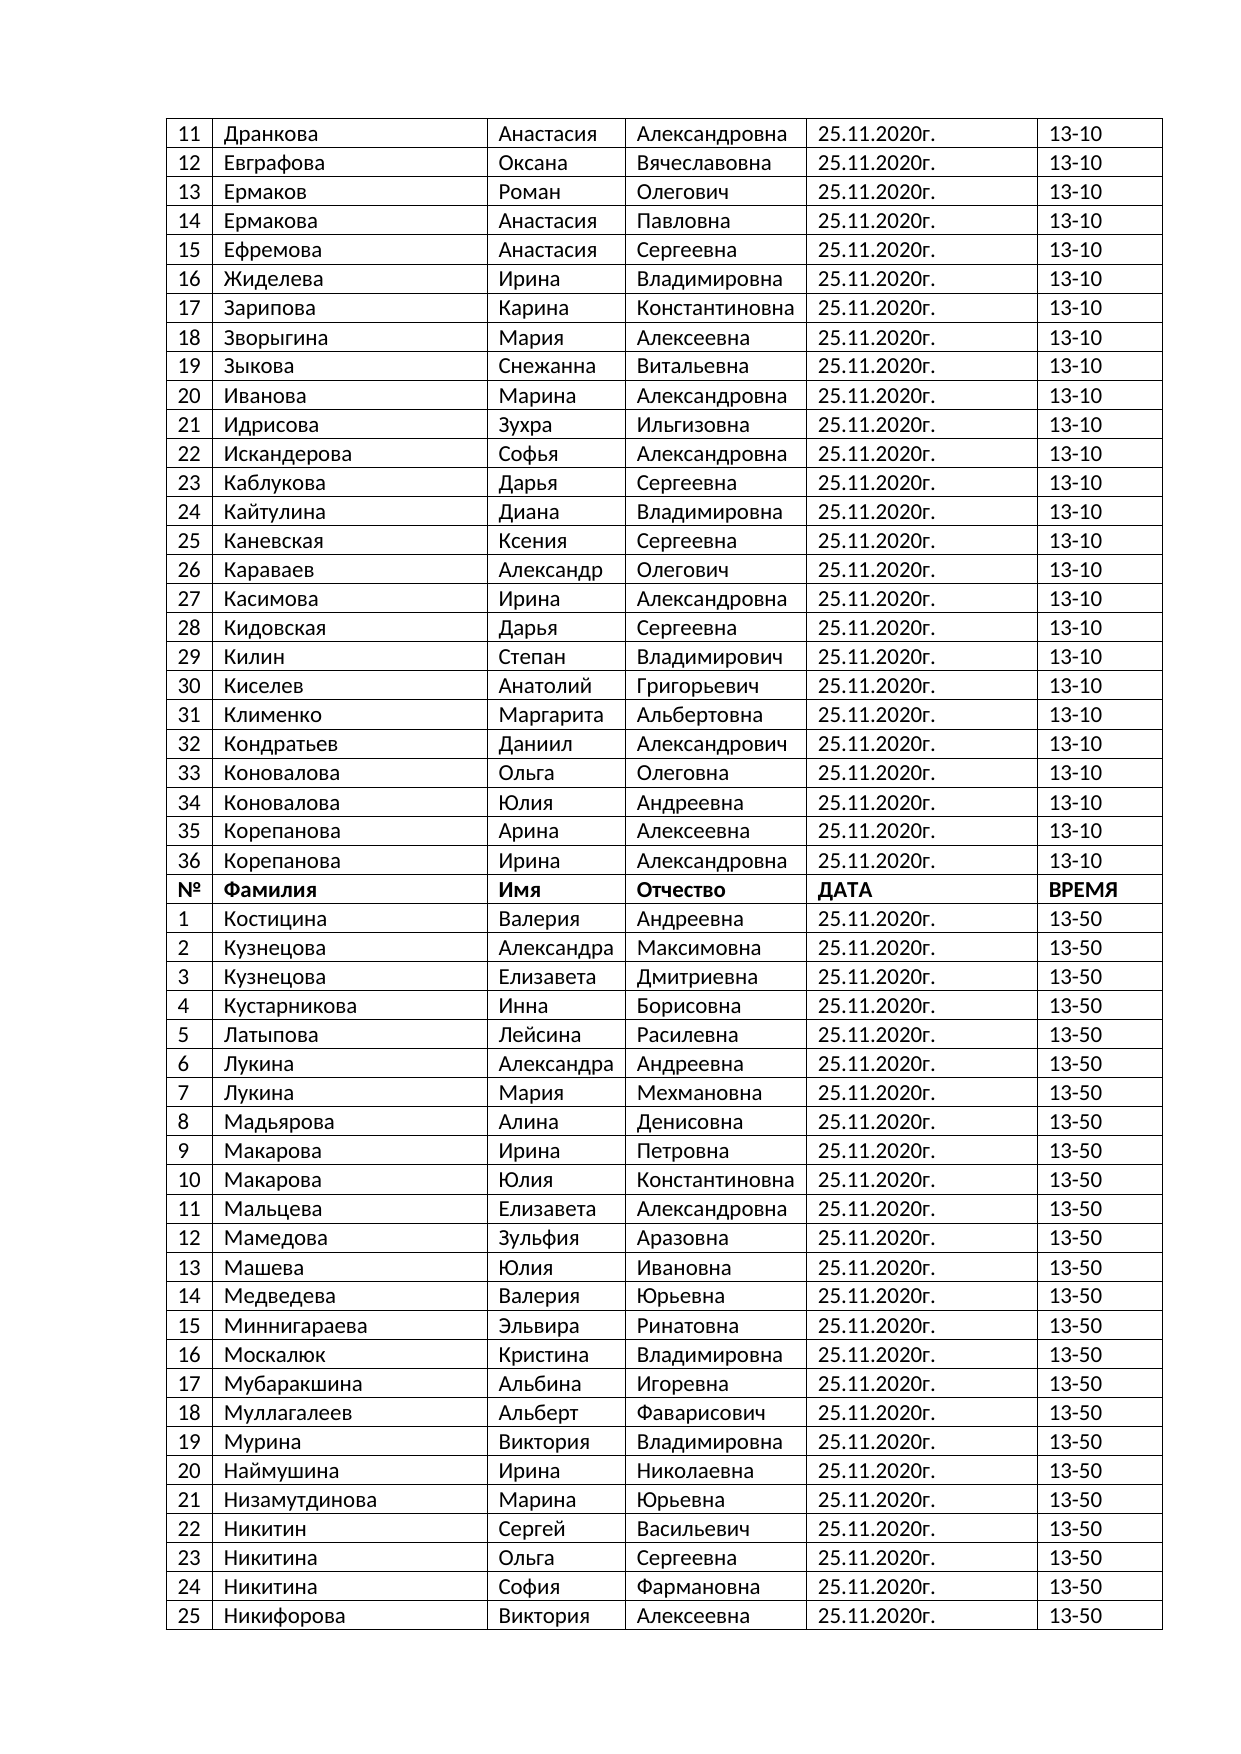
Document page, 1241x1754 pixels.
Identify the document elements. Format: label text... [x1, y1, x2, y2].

table_cell 25.11.2020г. [807, 1514, 1037, 1542]
table_cell Александровна [626, 119, 806, 147]
table_cell 25.11.2020г. [807, 1078, 1037, 1106]
table_cell 7 [167, 1078, 212, 1106]
table_cell 13-50 [1038, 1601, 1162, 1629]
table_cell 25.11.2020г. [807, 148, 1037, 176]
table_cell 23 [167, 1543, 212, 1571]
table_cell Дарья [488, 468, 625, 496]
table_cell Машева [213, 1253, 487, 1281]
table_cell 13-50 [1038, 1340, 1162, 1368]
table_cell Елизавета [488, 962, 625, 990]
table_cell 21 [167, 410, 212, 438]
table_cell 25.11.2020г. [807, 962, 1037, 990]
table_cell Зухра [488, 410, 625, 438]
table_cell Ирина [488, 265, 625, 292]
table_cell 28 [167, 613, 212, 641]
table_cell 12 [167, 1224, 212, 1252]
table_cell 13-50 [1038, 1136, 1162, 1164]
table_cell Карина [488, 294, 625, 322]
table_cell Расилевна [626, 1020, 806, 1048]
table_cell Каневская [213, 526, 487, 554]
table_cell 18 [167, 323, 212, 351]
table_cell 13-50 [1038, 1427, 1162, 1455]
table_cell 13 [167, 177, 212, 205]
table_cell 13-10 [1038, 730, 1162, 757]
table_cell Ирина [488, 1456, 625, 1484]
table_cell Вячеславовна [626, 148, 806, 176]
table_cell 25.11.2020г. [807, 788, 1037, 816]
table_cell 17 [167, 1369, 212, 1397]
table_cell 25.11.2020г. [807, 206, 1037, 234]
table_cell 25.11.2020г. [807, 119, 1037, 147]
table_cell Наймушина [213, 1456, 487, 1484]
table_cell Мальцева [213, 1195, 487, 1222]
table_cell Никифорова [213, 1601, 487, 1629]
table_cell Евграфова [213, 148, 487, 176]
table_cell 13-10 [1038, 206, 1162, 234]
table_cell Никитина [213, 1543, 487, 1571]
table_cell Латыпова [213, 1020, 487, 1048]
table_cell Сергеевна [626, 526, 806, 554]
table_cell 23 [167, 468, 212, 496]
table_cell 13-50 [1038, 1543, 1162, 1571]
table_cell Клименко [213, 700, 487, 728]
table_cell 8 [167, 1107, 212, 1135]
table_cell Андреевна [626, 904, 806, 932]
table_cell Инна [488, 991, 625, 1019]
table_cell 2 [167, 933, 212, 961]
table_cell Зворыгина [213, 323, 487, 351]
table_cell 25.11.2020г. [807, 439, 1037, 467]
table_cell 13-10 [1038, 788, 1162, 816]
table_cell 13-50 [1038, 1369, 1162, 1397]
table_cell 25.11.2020г. [807, 1456, 1037, 1484]
table_cell 15 [167, 235, 212, 263]
table_cell Александрович [626, 730, 806, 757]
table_cell Иванова [213, 381, 487, 409]
table_cell 13-10 [1038, 410, 1162, 438]
table_cell 13-10 [1038, 439, 1162, 467]
table_cell Сергеевна [626, 613, 806, 641]
table_cell Алексеевна [626, 817, 806, 845]
table_cell Александровна [626, 1195, 806, 1222]
table_cell 16 [167, 265, 212, 292]
table_cell Сергеевна [626, 468, 806, 496]
table_cell 25.11.2020г. [807, 1427, 1037, 1455]
table_cell Касимова [213, 584, 487, 612]
table_cell Ермакова [213, 206, 487, 234]
table_cell Валерия [488, 1282, 625, 1310]
table_cell Кайтулина [213, 497, 487, 525]
table_cell 13-10 [1038, 177, 1162, 205]
table_cell 9 [167, 1136, 212, 1164]
table_cell Ольга [488, 1543, 625, 1571]
table_cell Елизавета [488, 1195, 625, 1222]
table_cell Ирина [488, 1136, 625, 1164]
table_cell Диана [488, 497, 625, 525]
table_cell Никитин [213, 1514, 487, 1542]
table_cell 25.11.2020г. [807, 700, 1037, 728]
table_cell 13-10 [1038, 759, 1162, 787]
table_cell 25.11.2020г. [807, 1311, 1037, 1339]
table_cell Ермаков [213, 177, 487, 205]
table_cell 13-10 [1038, 555, 1162, 583]
table_cell Анастасия [488, 119, 625, 147]
table_cell Москалюк [213, 1340, 487, 1368]
table_cell 25.11.2020г. [807, 468, 1037, 496]
table_cell 25.11.2020г. [807, 759, 1037, 787]
table_cell 13-10 [1038, 584, 1162, 612]
table_cell 13-10 [1038, 119, 1162, 147]
table_cell Александровна [626, 381, 806, 409]
table_cell 12 [167, 148, 212, 176]
table_cell Идрисова [213, 410, 487, 438]
table_cell 20 [167, 1456, 212, 1484]
table_cell 31 [167, 700, 212, 728]
table_cell Фамилия [213, 875, 487, 903]
table_cell 25.11.2020г. [807, 584, 1037, 612]
table_cell 13-50 [1038, 1224, 1162, 1252]
table_cell 25.11.2020г. [807, 991, 1037, 1019]
table_cell Олеговна [626, 759, 806, 787]
table_cell 25.11.2020г. [807, 1253, 1037, 1281]
table_cell 15 [167, 1311, 212, 1339]
table_cell Макарова [213, 1165, 487, 1193]
table_cell Виктория [488, 1601, 625, 1629]
table_cell 13-50 [1038, 1195, 1162, 1222]
table_cell Васильевич [626, 1514, 806, 1542]
table_cell 13-50 [1038, 1049, 1162, 1077]
table_cell Константиновна [626, 294, 806, 322]
table_cell Ринатовна [626, 1311, 806, 1339]
table_cell 24 [167, 1572, 212, 1600]
table_cell 10 [167, 1165, 212, 1193]
table_cell Арина [488, 817, 625, 845]
table_cell 13-50 [1038, 1514, 1162, 1542]
table_cell 13-50 [1038, 1398, 1162, 1426]
table_cell Александра [488, 933, 625, 961]
table_cell 25 [167, 526, 212, 554]
table_cell Юлия [488, 788, 625, 816]
table_cell Мубаракшина [213, 1369, 487, 1397]
table_cell Корепанова [213, 846, 487, 874]
table_cell Альберт [488, 1398, 625, 1426]
table_cell Костицина [213, 904, 487, 932]
table_cell Дмитриевна [626, 962, 806, 990]
table_cell Имя [488, 875, 625, 903]
table_cell София [488, 1572, 625, 1600]
table_cell Киселев [213, 671, 487, 699]
table_cell 11 [167, 1195, 212, 1222]
table_cell Килин [213, 642, 487, 670]
table_cell 13-50 [1038, 1311, 1162, 1339]
table_cell Максимовна [626, 933, 806, 961]
table_cell Степан [488, 642, 625, 670]
table_cell № [167, 875, 212, 903]
table_cell Ксения [488, 526, 625, 554]
table_cell Владимировна [626, 265, 806, 292]
table_cell 27 [167, 584, 212, 612]
table_cell 13-50 [1038, 991, 1162, 1019]
table_cell 13-50 [1038, 1020, 1162, 1048]
table_cell Коновалова [213, 759, 487, 787]
table_cell 35 [167, 817, 212, 845]
table_cell 25.11.2020г. [807, 1224, 1037, 1252]
table_cell 25.11.2020г. [807, 730, 1037, 757]
table_cell 13-50 [1038, 1078, 1162, 1106]
table_cell Фармановна [626, 1572, 806, 1600]
table_cell Коновалова [213, 788, 487, 816]
table_cell Мария [488, 1078, 625, 1106]
table_cell Медведева [213, 1282, 487, 1310]
table_cell Аразовна [626, 1224, 806, 1252]
table_cell 24 [167, 497, 212, 525]
table_cell 25.11.2020г. [807, 613, 1037, 641]
table_cell Денисовна [626, 1107, 806, 1135]
table_cell 25.11.2020г. [807, 846, 1037, 874]
table_cell 25.11.2020г. [807, 294, 1037, 322]
table_cell Александровна [626, 584, 806, 612]
table_cell ВРЕМЯ [1038, 875, 1162, 903]
table_cell 13-10 [1038, 671, 1162, 699]
table_cell 25.11.2020г. [807, 323, 1037, 351]
table_cell 13-50 [1038, 1165, 1162, 1193]
table_cell 25.11.2020г. [807, 1485, 1037, 1513]
table_cell 13-10 [1038, 294, 1162, 322]
table_cell 25.11.2020г. [807, 1020, 1037, 1048]
table_cell Анастасия [488, 206, 625, 234]
table_cell Ирина [488, 846, 625, 874]
table_cell 20 [167, 381, 212, 409]
table_cell Зульфия [488, 1224, 625, 1252]
table_cell 25.11.2020г. [807, 1340, 1037, 1368]
table_cell Григорьевич [626, 671, 806, 699]
table_cell 16 [167, 1340, 212, 1368]
table_cell 25.11.2020г. [807, 1572, 1037, 1600]
table_cell Сергеевна [626, 235, 806, 263]
table_cell 25.11.2020г. [807, 1107, 1037, 1135]
table_cell 21 [167, 1485, 212, 1513]
table_cell 13-10 [1038, 642, 1162, 670]
table_cell Эльвира [488, 1311, 625, 1339]
table_cell Фаварисович [626, 1398, 806, 1426]
table_cell Алина [488, 1107, 625, 1135]
table_cell 25.11.2020г. [807, 352, 1037, 380]
table_cell Мурина [213, 1427, 487, 1455]
table_cell Анатолий [488, 671, 625, 699]
table_cell 33 [167, 759, 212, 787]
table_cell Юрьевна [626, 1485, 806, 1513]
table_cell Витальевна [626, 352, 806, 380]
table_cell Александровна [626, 439, 806, 467]
table_cell Марина [488, 381, 625, 409]
table_cell 25.11.2020г. [807, 1543, 1037, 1571]
table_cell Кузнецова [213, 933, 487, 961]
table_cell Лейсина [488, 1020, 625, 1048]
table_cell 13-50 [1038, 1253, 1162, 1281]
table_cell 13-10 [1038, 700, 1162, 728]
table_cell Дранкова [213, 119, 487, 147]
table_cell 22 [167, 439, 212, 467]
table_cell 13-10 [1038, 468, 1162, 496]
table_cell Игоревна [626, 1369, 806, 1397]
table_cell Кустарникова [213, 991, 487, 1019]
table_cell Караваев [213, 555, 487, 583]
table_cell Жиделева [213, 265, 487, 292]
table_cell Олегович [626, 555, 806, 583]
table_cell Низамутдинова [213, 1485, 487, 1513]
table_cell 25.11.2020г. [807, 265, 1037, 292]
table_cell Марина [488, 1485, 625, 1513]
table_cell 13-50 [1038, 1456, 1162, 1484]
table_cell 29 [167, 642, 212, 670]
table_cell Юрьевна [626, 1282, 806, 1310]
table_cell Корепанова [213, 817, 487, 845]
table_cell Владимирович [626, 642, 806, 670]
table_cell 25.11.2020г. [807, 1398, 1037, 1426]
table_cell 25.11.2020г. [807, 497, 1037, 525]
table_cell Кидовская [213, 613, 487, 641]
table_cell 13-10 [1038, 323, 1162, 351]
table_cell 13-10 [1038, 148, 1162, 176]
table_cell 25.11.2020г. [807, 1369, 1037, 1397]
table_cell Искандерова [213, 439, 487, 467]
table_cell 25.11.2020г. [807, 555, 1037, 583]
table_cell Борисовна [626, 991, 806, 1019]
table_cell Даниил [488, 730, 625, 757]
table_cell ДАТА [807, 875, 1037, 903]
table_cell 25.11.2020г. [807, 526, 1037, 554]
table_cell 3 [167, 962, 212, 990]
table_cell Юлия [488, 1165, 625, 1193]
table_cell 25.11.2020г. [807, 671, 1037, 699]
table_cell 13-50 [1038, 1282, 1162, 1310]
table_cell Валерия [488, 904, 625, 932]
table_cell Отчество [626, 875, 806, 903]
table_cell 13 [167, 1253, 212, 1281]
table_cell Ирина [488, 584, 625, 612]
table_cell Мария [488, 323, 625, 351]
table_cell Маргарита [488, 700, 625, 728]
table_cell 13-10 [1038, 235, 1162, 263]
table_cell 19 [167, 352, 212, 380]
table_cell Андреевна [626, 788, 806, 816]
table_cell 25.11.2020г. [807, 817, 1037, 845]
table_cell Миннигараева [213, 1311, 487, 1339]
table_cell 25.11.2020г. [807, 410, 1037, 438]
table_cell 13-50 [1038, 1485, 1162, 1513]
table_cell Ивановна [626, 1253, 806, 1281]
table_cell Макарова [213, 1136, 487, 1164]
table_cell 26 [167, 555, 212, 583]
table_cell Александр [488, 555, 625, 583]
table_cell 25.11.2020г. [807, 1136, 1037, 1164]
table_cell 25.11.2020г. [807, 1049, 1037, 1077]
table_cell 13-50 [1038, 1107, 1162, 1135]
table_cell Роман [488, 177, 625, 205]
table_cell 25 [167, 1601, 212, 1629]
table_cell Андреевна [626, 1049, 806, 1077]
table_cell Кузнецова [213, 962, 487, 990]
table_cell Альбертовна [626, 700, 806, 728]
table_cell 14 [167, 206, 212, 234]
table_cell 5 [167, 1020, 212, 1048]
table_cell 13-10 [1038, 846, 1162, 874]
table_cell 25.11.2020г. [807, 1601, 1037, 1629]
table_cell 13-10 [1038, 497, 1162, 525]
table_cell Альбина [488, 1369, 625, 1397]
table_cell 4 [167, 991, 212, 1019]
table_cell Александровна [626, 846, 806, 874]
table_cell 25.11.2020г. [807, 904, 1037, 932]
table_cell Сергеевна [626, 1543, 806, 1571]
table_cell Мамедова [213, 1224, 487, 1252]
table_cell 13-10 [1038, 526, 1162, 554]
table_cell 13-10 [1038, 817, 1162, 845]
table_cell Мехмановна [626, 1078, 806, 1106]
table_cell 11 [167, 119, 212, 147]
table_cell 25.11.2020г. [807, 1195, 1037, 1222]
table_cell 25.11.2020г. [807, 1282, 1037, 1310]
table_cell Владимировна [626, 1427, 806, 1455]
table_cell 25.11.2020г. [807, 642, 1037, 670]
table_cell 13-50 [1038, 962, 1162, 990]
table_cell 34 [167, 788, 212, 816]
table_cell Софья [488, 439, 625, 467]
table_cell Кристина [488, 1340, 625, 1368]
table_cell 14 [167, 1282, 212, 1310]
table_cell Сергей [488, 1514, 625, 1542]
table_cell Владимировна [626, 497, 806, 525]
table_cell Дарья [488, 613, 625, 641]
table_cell 19 [167, 1427, 212, 1455]
table_cell Александра [488, 1049, 625, 1077]
table_cell Снежанна [488, 352, 625, 380]
table_cell 25.11.2020г. [807, 235, 1037, 263]
table_cell 13-10 [1038, 381, 1162, 409]
table_cell 30 [167, 671, 212, 699]
table_cell Ольга [488, 759, 625, 787]
table_cell Муллагалеев [213, 1398, 487, 1426]
table_cell Виктория [488, 1427, 625, 1455]
table_cell Оксана [488, 148, 625, 176]
table_cell 25.11.2020г. [807, 177, 1037, 205]
table_cell 13-10 [1038, 265, 1162, 292]
table_cell 25.11.2020г. [807, 1165, 1037, 1193]
table_cell 13-50 [1038, 904, 1162, 932]
table_cell Алексеевна [626, 323, 806, 351]
table_cell Олегович [626, 177, 806, 205]
table_cell 17 [167, 294, 212, 322]
table_cell 32 [167, 730, 212, 757]
table_cell Николаевна [626, 1456, 806, 1484]
table_cell 13-50 [1038, 933, 1162, 961]
table_cell Константиновна [626, 1165, 806, 1193]
table_cell Лукина [213, 1049, 487, 1077]
table_cell Владимировна [626, 1340, 806, 1368]
table_cell Никитина [213, 1572, 487, 1600]
table_cell 18 [167, 1398, 212, 1426]
table_cell Алексеевна [626, 1601, 806, 1629]
table_cell Петровна [626, 1136, 806, 1164]
table_cell Юлия [488, 1253, 625, 1281]
table_cell Павловна [626, 206, 806, 234]
table_cell Ефремова [213, 235, 487, 263]
table_cell Анастасия [488, 235, 625, 263]
table_cell 13-10 [1038, 352, 1162, 380]
table_cell 13-10 [1038, 613, 1162, 641]
table_cell Зарипова [213, 294, 487, 322]
table_cell 25.11.2020г. [807, 381, 1037, 409]
table_cell Зыкова [213, 352, 487, 380]
table_cell 25.11.2020г. [807, 933, 1037, 961]
table_cell 13-50 [1038, 1572, 1162, 1600]
table_cell Лукина [213, 1078, 487, 1106]
table_cell Ильгизовна [626, 410, 806, 438]
table_cell Кондратьев [213, 730, 487, 757]
table_cell 36 [167, 846, 212, 874]
table_cell 1 [167, 904, 212, 932]
table_cell 22 [167, 1514, 212, 1542]
table_cell 6 [167, 1049, 212, 1077]
table_cell Мадьярова [213, 1107, 487, 1135]
table_cell Каблукова [213, 468, 487, 496]
